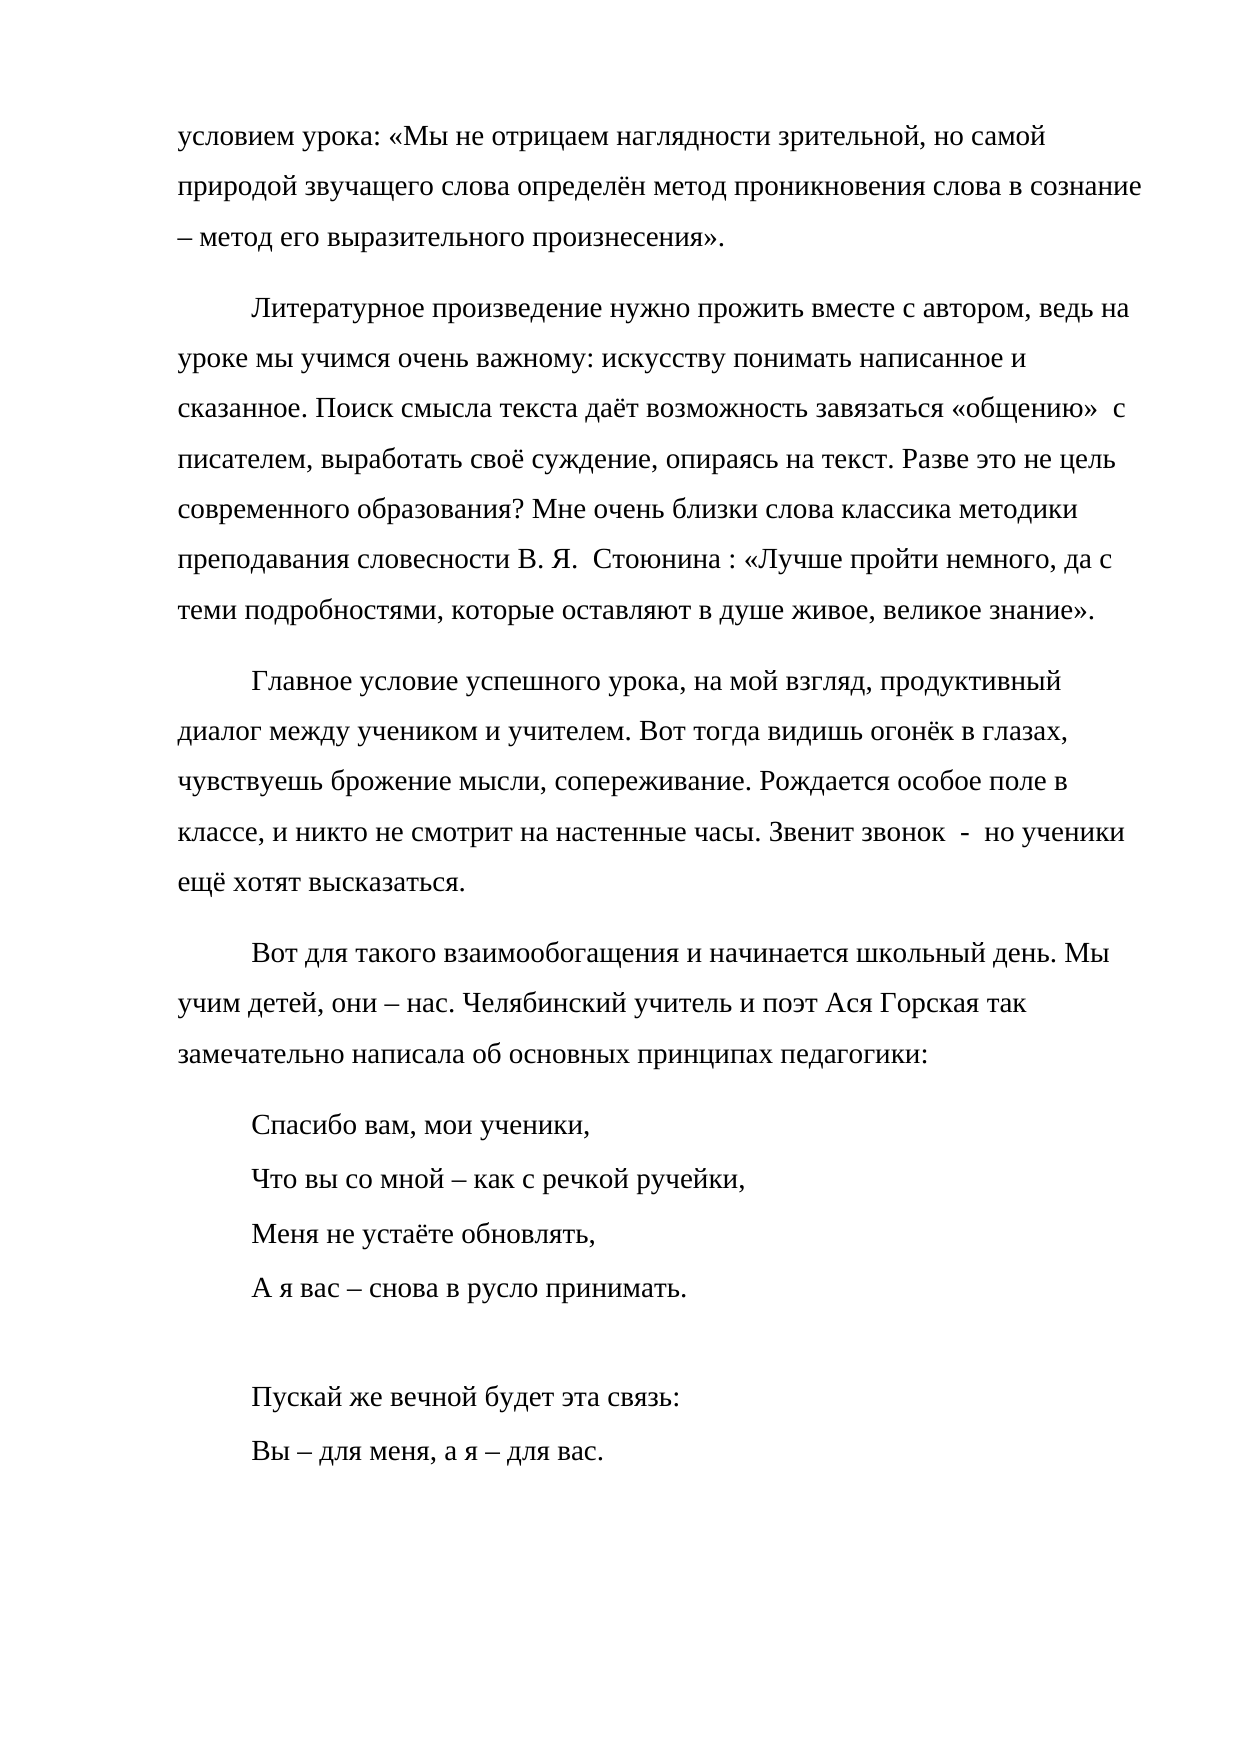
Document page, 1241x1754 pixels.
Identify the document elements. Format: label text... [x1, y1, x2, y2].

text Литературное произведение нужно прожить вместе с автором, ведь на уроке мы учимся очень важному: искусству понимать написанное и сказанное. Поиск смысла текста даёт возможность завязаться «общению» с писателем, выработать своё суждение, опираясь на текст. Разве это не цель современного образования? Мне очень близки слова классика методики преподавания словесности В. Я. Стоюнина : «Лучше пройти немного, да с теми подробностями, которые оставляют в душе живое, великое знание». [177, 290, 1152, 625]
text Вот для такого взаимообогащения и начинается школьный день. Мы учим детей, они – нас. Челябинский учитель и поэт Ася Горская так замечательно написала об основных принципах педагогики: [177, 935, 1152, 1069]
text Пускай же вечной будет эта связь: [177, 1379, 1152, 1412]
text Что вы со мной – как с речкой ручейки, [177, 1161, 1152, 1195]
text А я вас – снова в русло принимать. [177, 1270, 1152, 1304]
text Главное условие успешного урока, на мой взгляд, продуктивный диалог между учеником и учителем. Вот тогда видишь огонёк в глазах, чувствуешь брожение мысли, сопереживание. Рождается особое поле в классе, и никто не смотрит на настенные часы. Звенит звонок - но ученики ещё хотят высказаться. [177, 663, 1152, 898]
text Меня не устаёте обновлять, [177, 1216, 1152, 1249]
text Спасибо вам, мои ученики, [177, 1107, 1152, 1141]
text Вы – для меня, а я – для вас. [177, 1433, 1152, 1467]
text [177, 118, 1152, 252]
